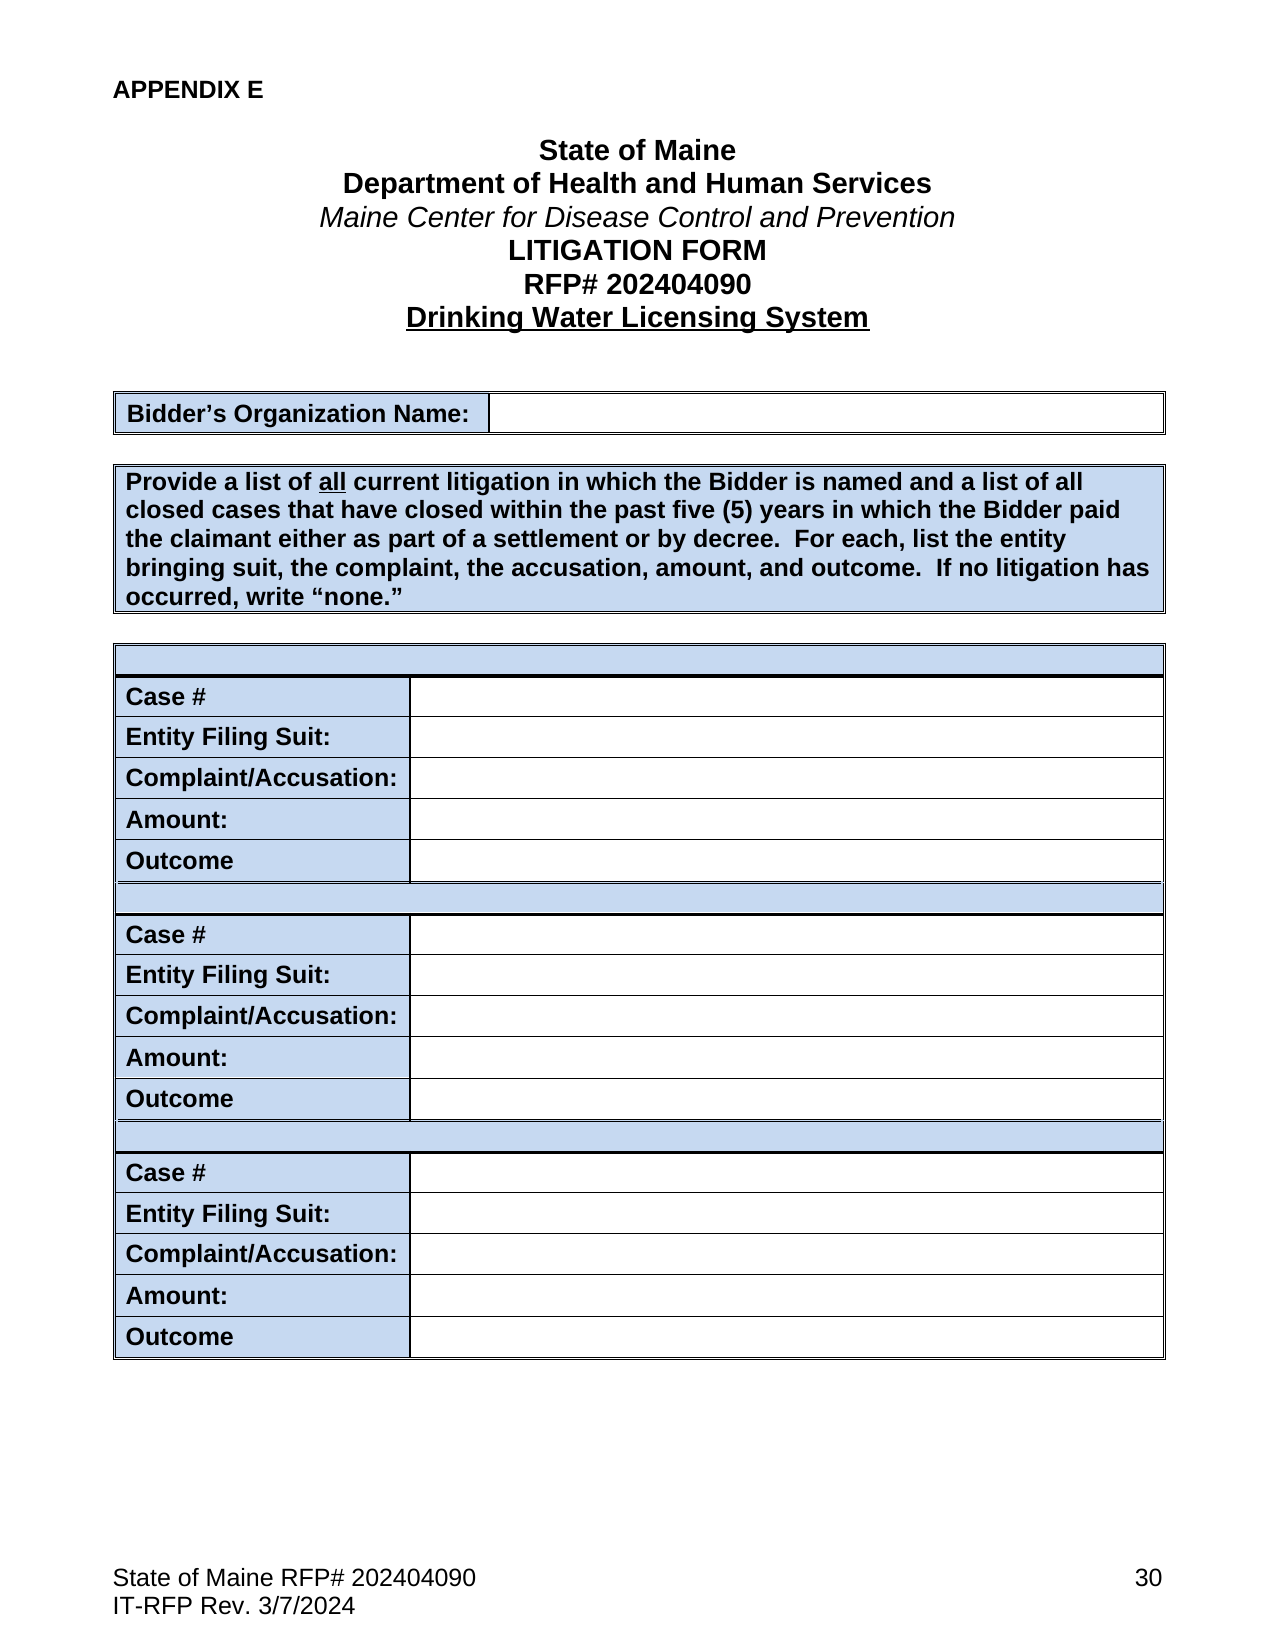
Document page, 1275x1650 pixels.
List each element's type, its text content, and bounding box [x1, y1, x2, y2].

table_cell [116, 881, 1163, 912]
table_cell Case # [116, 1154, 409, 1192]
subtitle LITIGATION FORM [112, 233, 1162, 267]
table_cell [411, 1234, 1163, 1274]
table_cell Case # [116, 916, 409, 954]
table_header Provide a list of all current litigation in which the Bidder is named and a list of all closed cases that have closed within the past five (5) years in which the Bidder paid the claimant either as part of a settlement or by decree. For each, list the entity bringing suit, the complaint, the accusation, amount, and outcome. If no litigation has occurred, write “none.” [116, 467, 1163, 611]
table_cell Complaint/Accusation: [116, 1234, 409, 1274]
table_cell [411, 678, 1163, 716]
table_cell [411, 758, 1163, 798]
table_cell [411, 1275, 1163, 1316]
table_cell [411, 996, 1163, 1036]
table_cell Amount: [116, 799, 409, 839]
table_cell [411, 1193, 1163, 1233]
table_cell Complaint/Accusation: [116, 758, 409, 798]
text Department of Health and Human Services [112, 166, 1162, 199]
table_cell [411, 1317, 1163, 1357]
table_cell Amount: [116, 1037, 409, 1077]
table_cell Case # [116, 678, 409, 716]
table_cell [411, 955, 1163, 995]
text RFP# 202404090 [112, 267, 1162, 300]
table_cell [116, 1119, 1163, 1151]
table_cell [411, 717, 1163, 757]
text APPENDIX E [112, 75, 1162, 104]
subtitle Maine Center for Disease Control and Prevention [112, 199, 1162, 233]
table_cell Outcome [116, 1317, 409, 1357]
text State of Maine [112, 132, 1162, 166]
table_cell Amount: [116, 1275, 409, 1316]
table_cell [411, 1079, 1163, 1119]
table_cell [411, 916, 1163, 954]
text Drinking Water Licensing System [112, 300, 1162, 334]
table_header [116, 646, 1163, 674]
table_cell [411, 840, 1163, 881]
table_header [490, 394, 1163, 432]
table_cell Outcome [116, 1079, 409, 1119]
table_cell [411, 799, 1163, 839]
table_cell [411, 1154, 1163, 1192]
table_header Bidder’s Organization Name: [116, 394, 488, 432]
table_cell Complaint/Accusation: [116, 996, 409, 1036]
table_cell Entity Filing Suit: [116, 955, 409, 995]
table_cell Entity Filing Suit: [116, 1193, 409, 1233]
table_cell [411, 1037, 1163, 1077]
table_cell Outcome [116, 840, 409, 881]
table_cell Entity Filing Suit: [116, 717, 409, 757]
